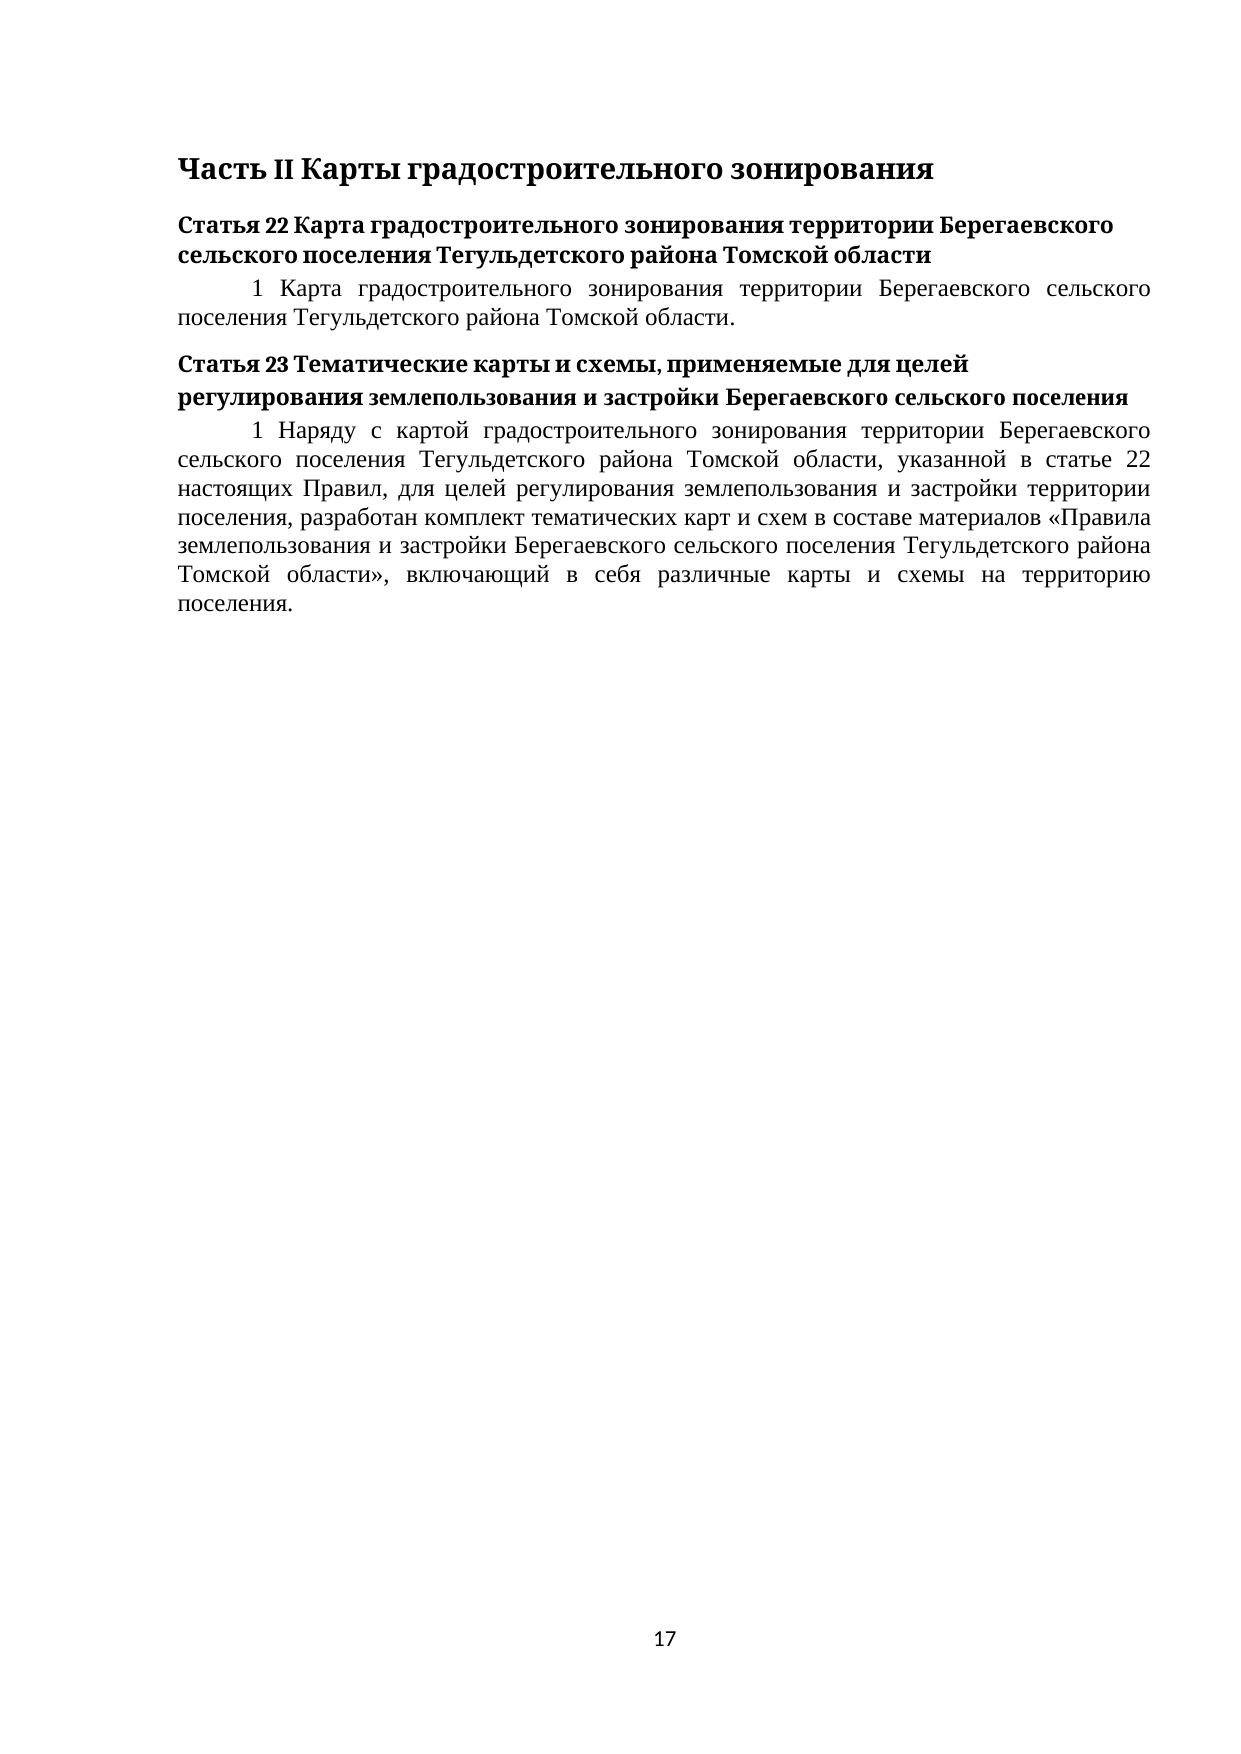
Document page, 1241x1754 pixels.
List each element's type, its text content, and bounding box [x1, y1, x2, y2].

subtitle Часть II Карты градостроительного зонирования [177, 153, 1152, 187]
text 1 Наряду с картой градостроительного зонирования территории Берегаевского сельского поселения Тегульдетского района Томской области, указанной в статье 22 настоящих Правил, для целей регулирования землепользования и застройки территории поселения, разработан комплект тематических карт и схем в составе материалов «Правила землепользования и застройки Берегаевского сельского поселения Тегульдетского района Томской области», включающий в себя различные карты и схемы на территорию поселения. [177, 416, 1152, 617]
text 1 Карта градостроительного зонирования территории Берегаевского сельского поселения Тегульдетского района Томской области. [177, 273, 1152, 331]
subtitle Статья 22 Карта градостроительного зонирования территории Берегаевского сельского поселения Тегульдетского района Томской области [177, 213, 1152, 269]
subtitle Статья 23 Тематические карты и схемы, применяемые для целей регулирования землепользования и застройки Берегаевского сельского поселения [177, 352, 1152, 411]
